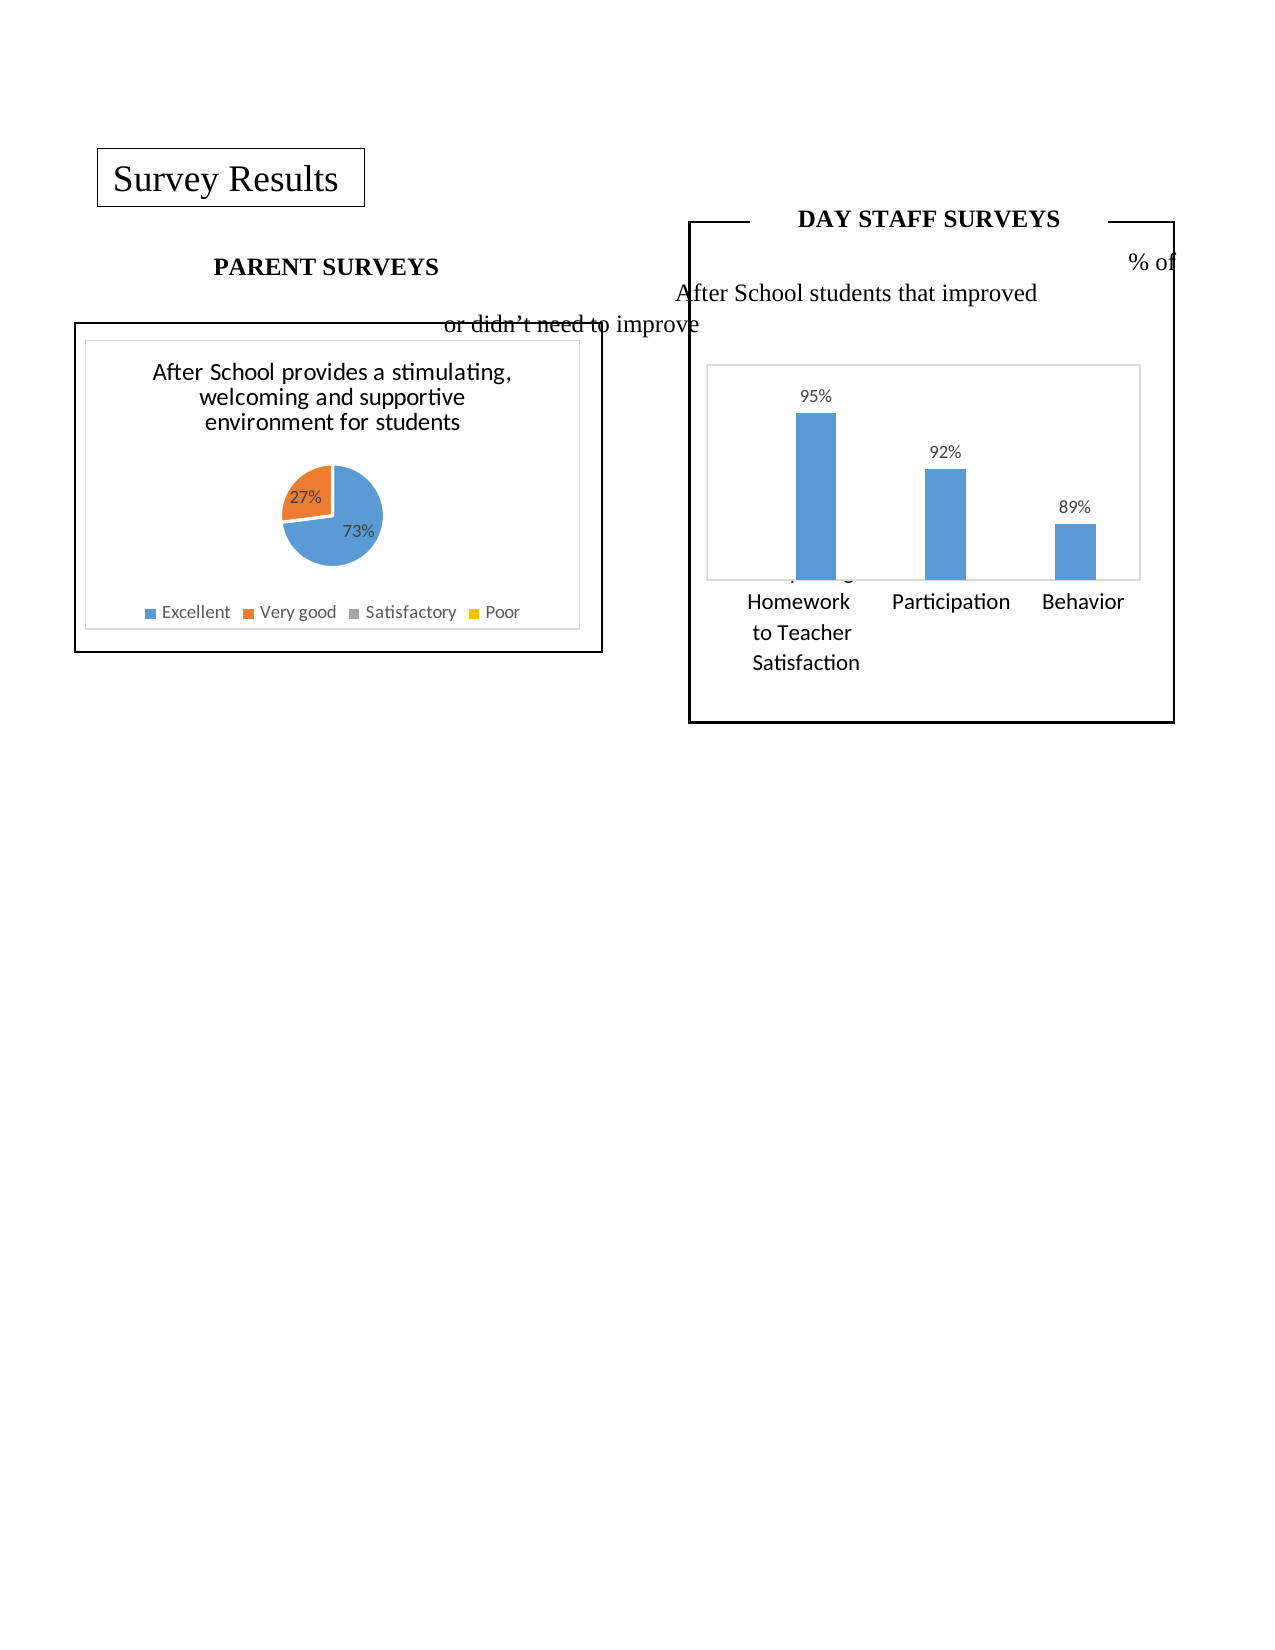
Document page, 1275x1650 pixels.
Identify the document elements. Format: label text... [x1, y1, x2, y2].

text % of After School students that improved [675, 247, 1200, 307]
text or didn’t need to improve [75, 309, 1200, 338]
